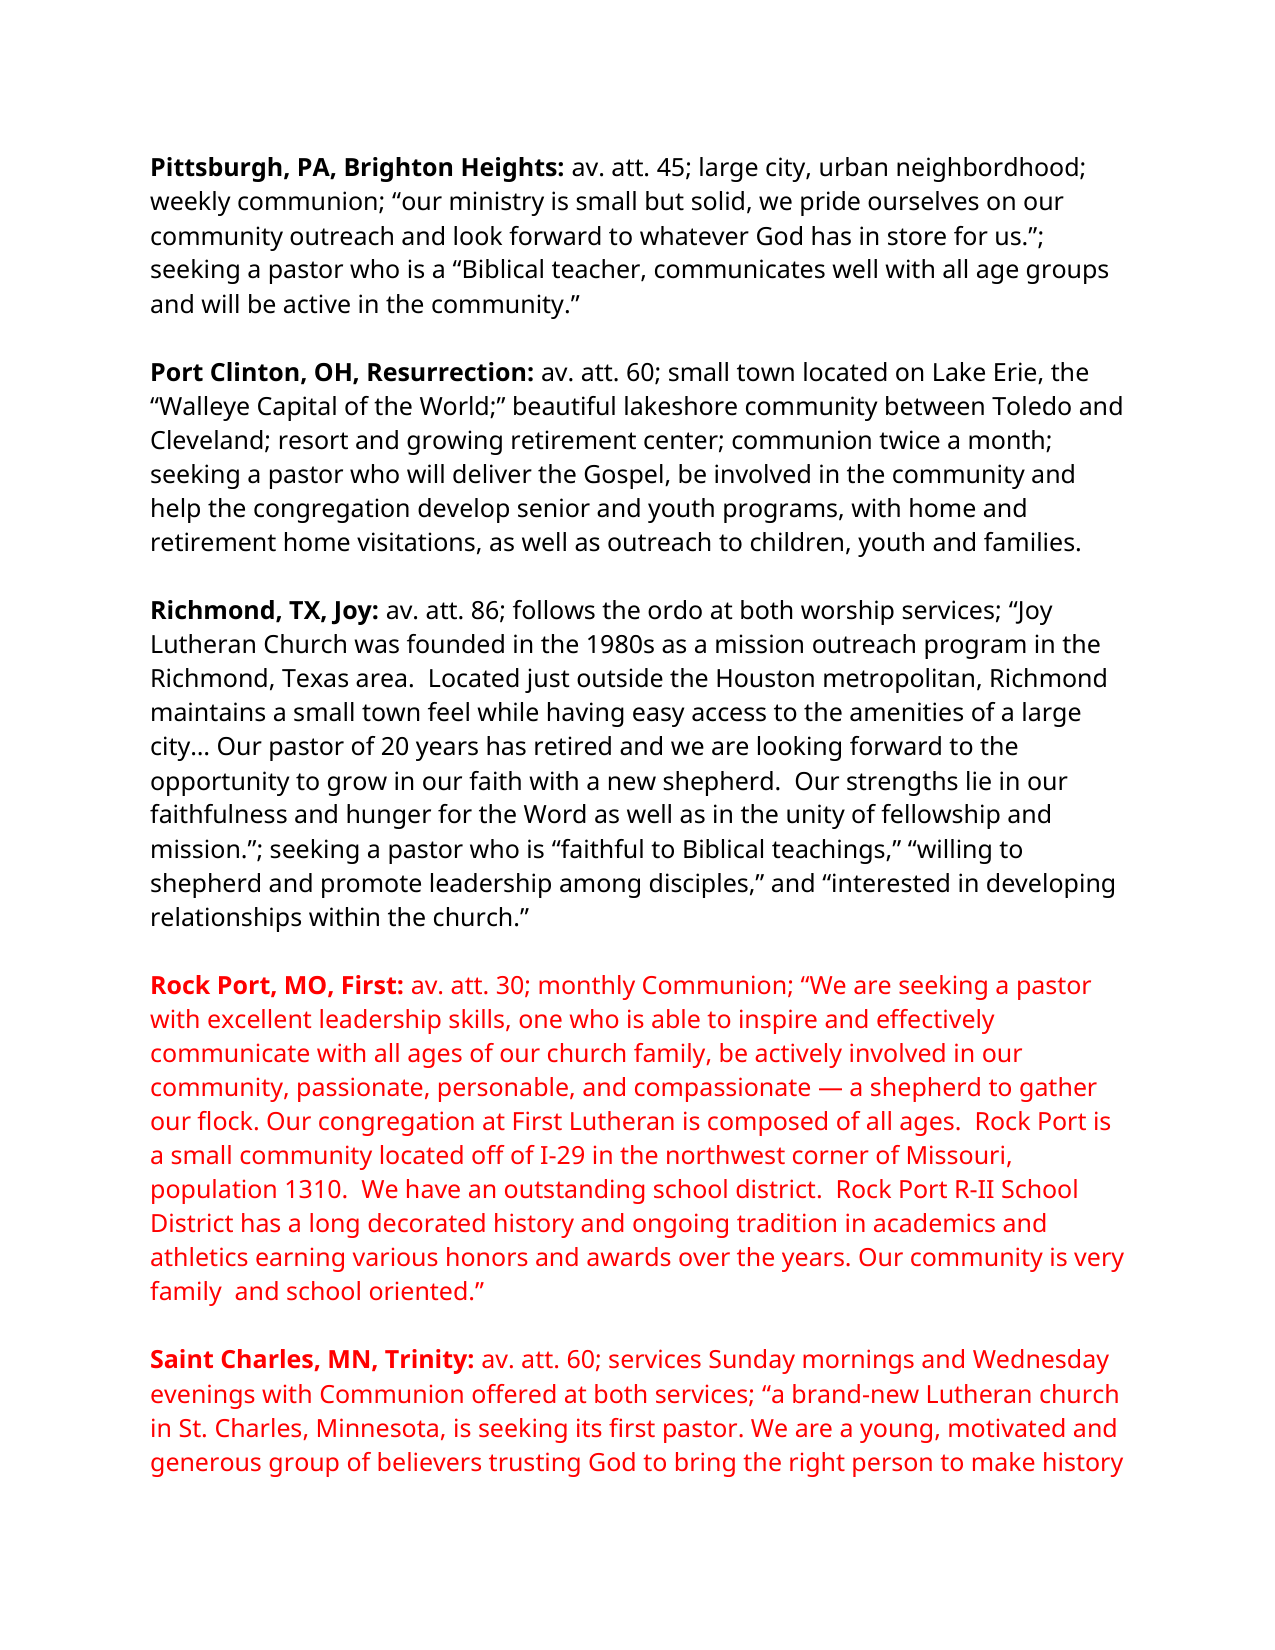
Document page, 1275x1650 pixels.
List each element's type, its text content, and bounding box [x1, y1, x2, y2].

text Pittsburgh, PA, Brighton Heights: av. att. 45; large city, urban neighbordhood; weekly communion; “our ministry is small but solid, we pride ourselves on our community outreach and look forward to whatever God has in store for us.”; seeking a pastor who is a “Biblical teacher, communicates well with all age groups and will be active in the community.” [150, 150, 1125, 320]
text Richmond, TX, Joy: av. att. 86; follows the ordo at both worship services; “Joy Lutheran Church was founded in the 1980s as a mission outreach program in the Richmond, Texas area. Located just outside the Houston metropolitan, Richmond maintains a small town feel while having easy access to the amenities of a large city… Our pastor of 20 years has retired and we are looking forward to the opportunity to grow in our faith with a new shepherd. Our strengths lie in our faithfulness and hunger for the Word as well as in the unity of fellowship and mission.”; seeking a pastor who is “faithful to Biblical teachings,” “willing to shepherd and promote leadership among disciples,” and “interested in developing relationships within the church.” [150, 593, 1125, 933]
text Port Clinton, OH, Resurrection: av. att. 60; small town located on Lake Erie, the “Walleye Capital of the World;” beautiful lakeshore community between Toledo and Cleveland; resort and growing retirement center; communion twice a month; seeking a pastor who will deliver the Gospel, be involved in the community and help the congregation develop senior and youth programs, with home and retirement home visitations, as well as outreach to children, youth and families. [150, 354, 1125, 559]
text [150, 1342, 1125, 1478]
text Rock Port, MO, First: av. att. 30; monthly Communion; “We are seeking a pastor with excellent leadership skills, one who is able to inspire and effectively communicate with all ages of our church family, be actively involved in our community, passionate, personable, and compassionate — a shepherd to gather our flock. Our congregation at First Lutheran is composed of all ages. Rock Port is a small community located off of I-29 in the northwest corner of Missouri, population 1310. We have an outstanding school district. Rock Port R-II School District has a long decorated history and ongoing tradition in academics and athletics earning various honors and awards over the years. Our community is very family and school oriented.” [150, 967, 1125, 1308]
